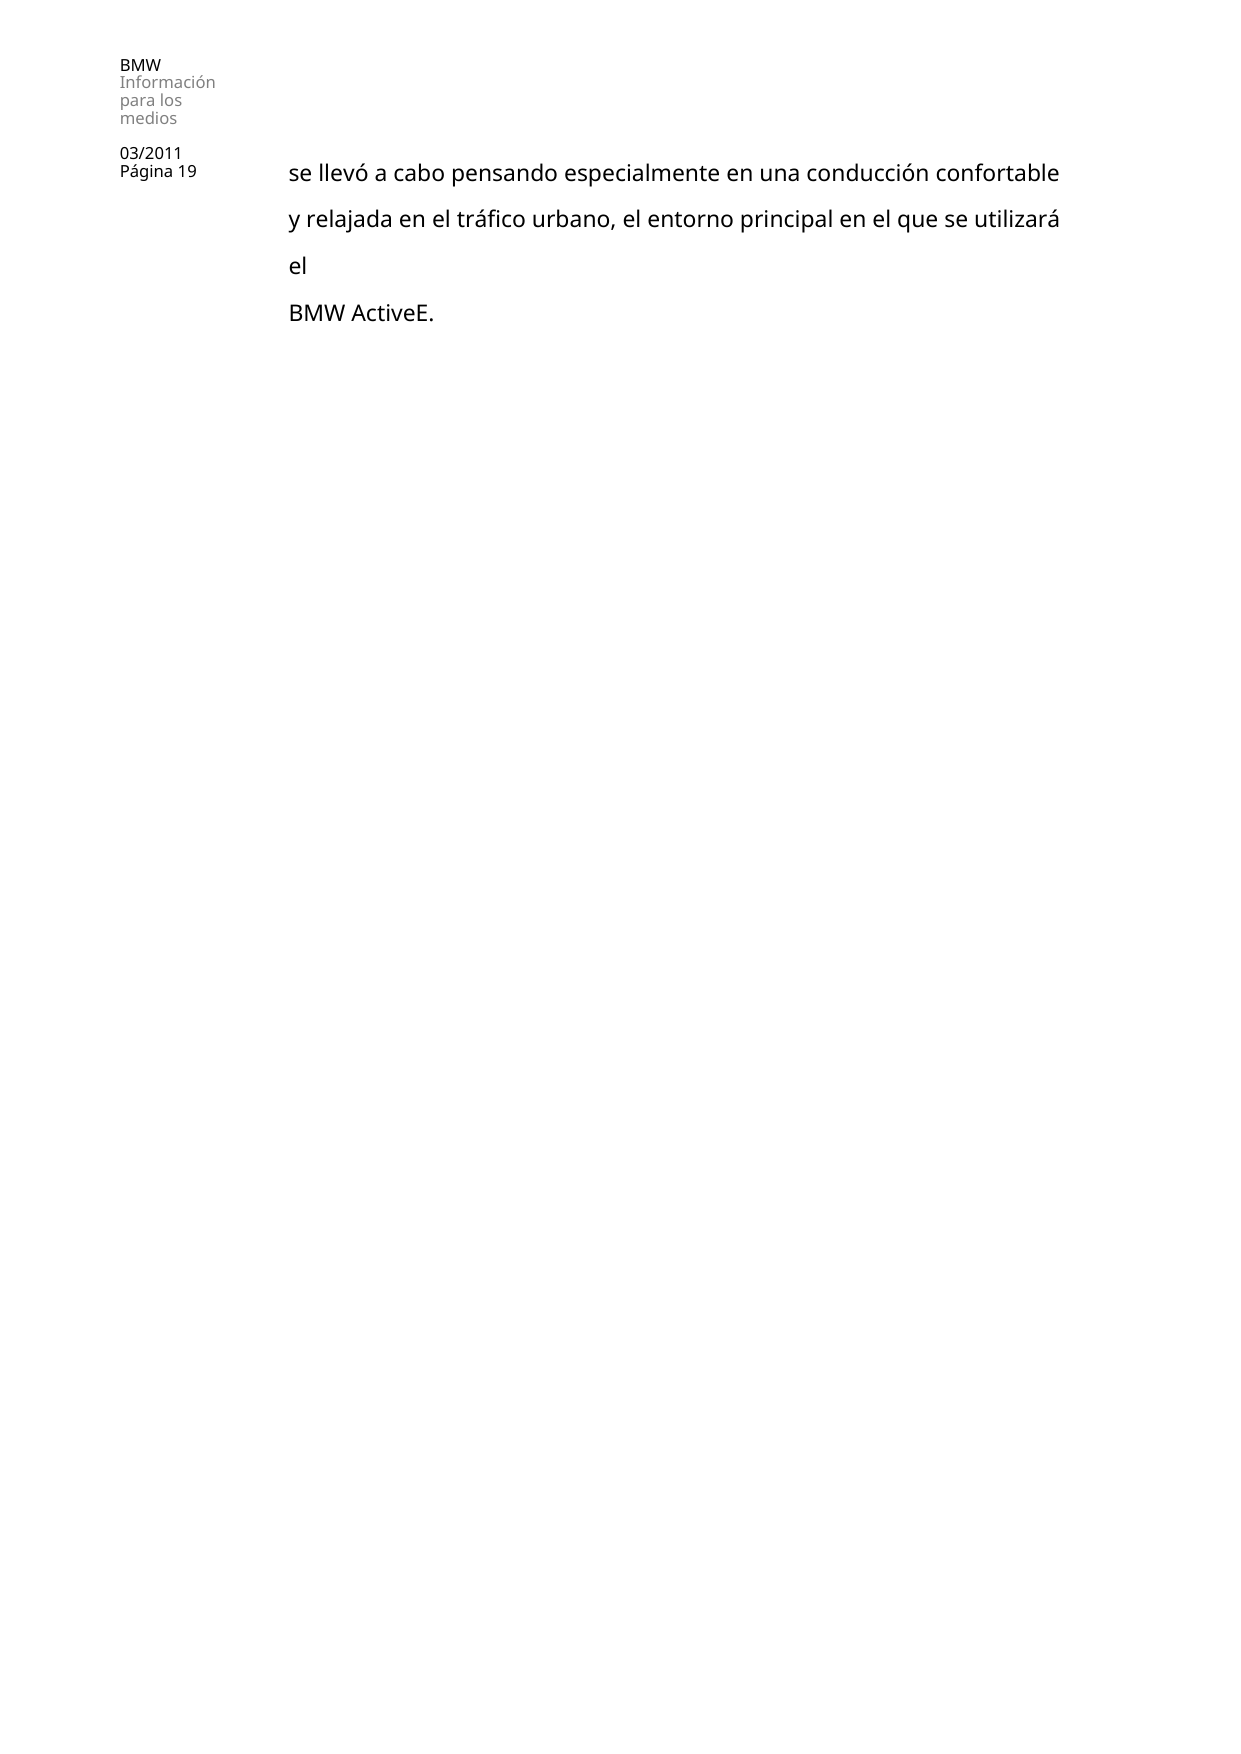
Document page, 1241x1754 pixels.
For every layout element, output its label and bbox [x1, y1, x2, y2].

text [288, 157, 1063, 328]
